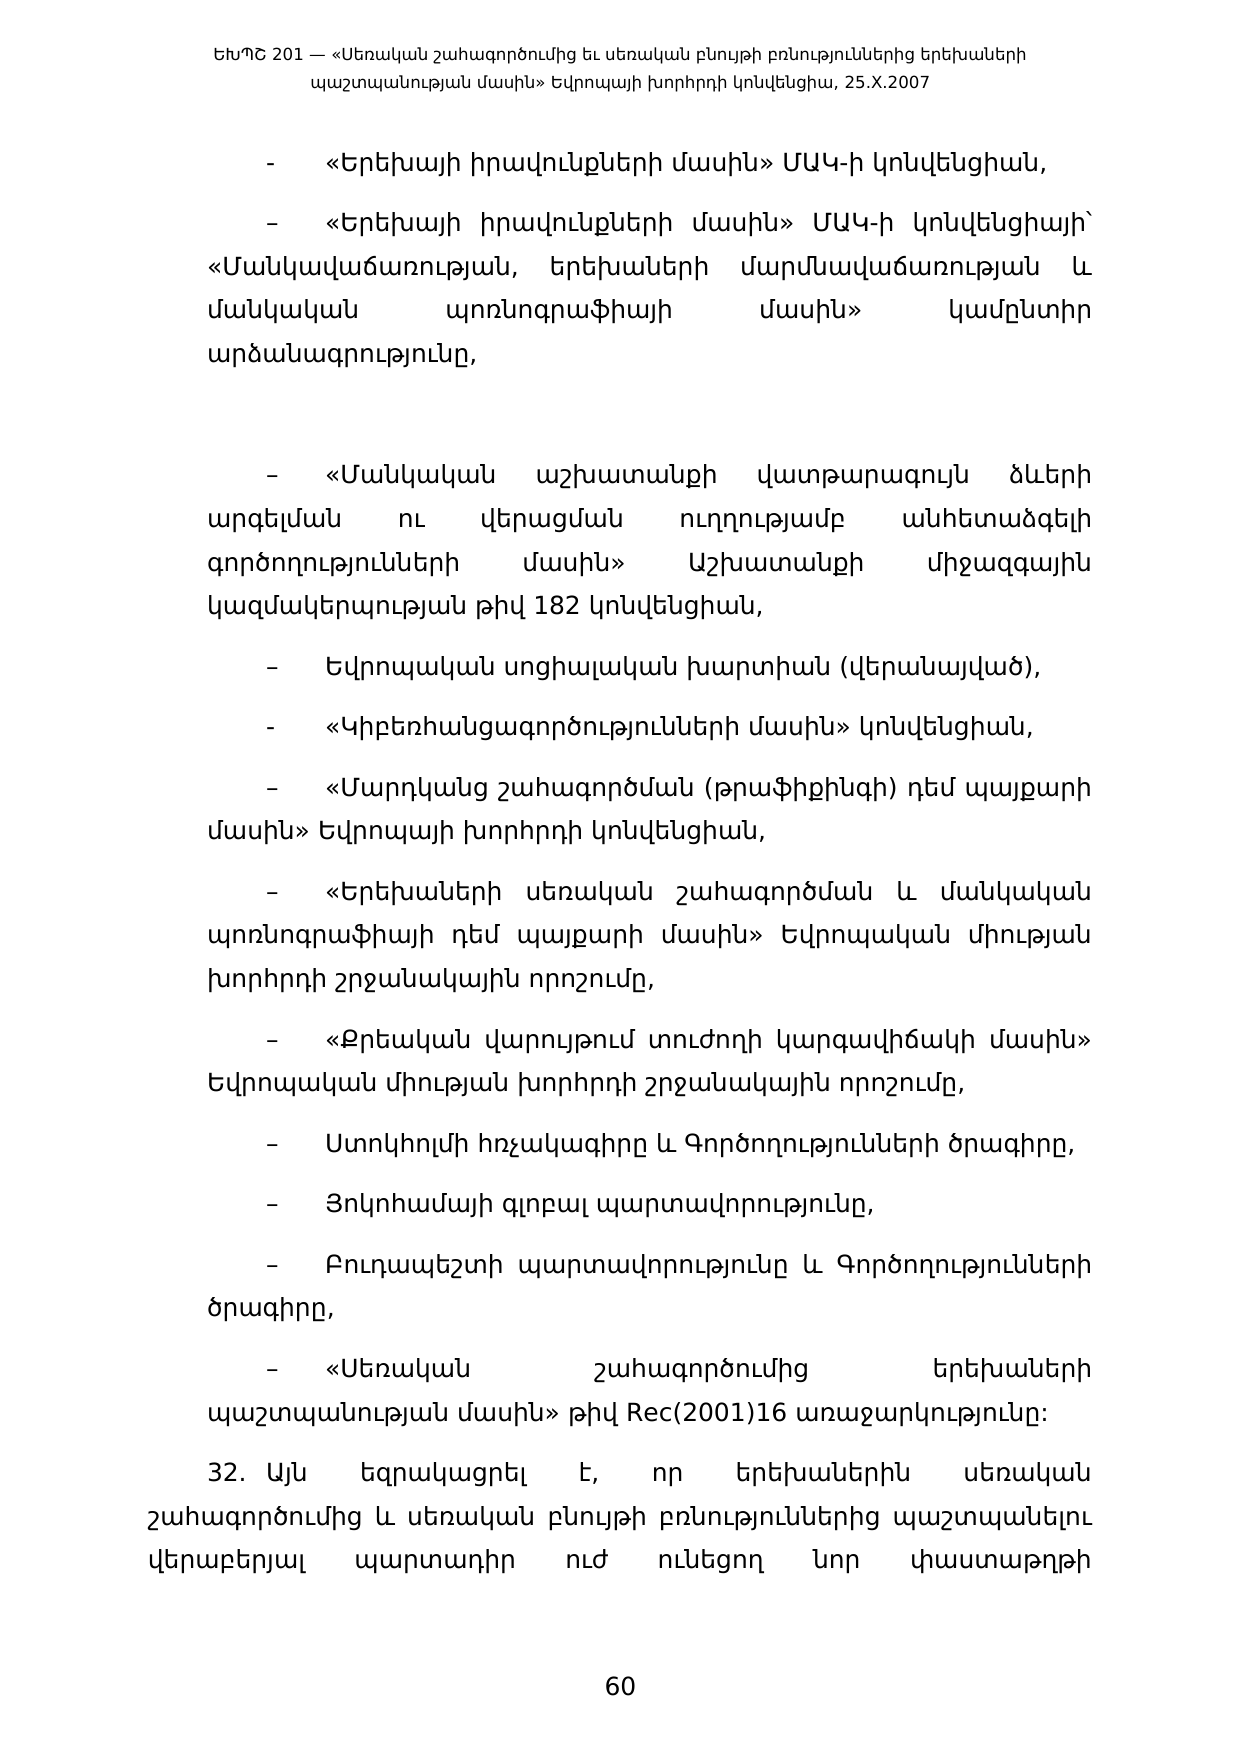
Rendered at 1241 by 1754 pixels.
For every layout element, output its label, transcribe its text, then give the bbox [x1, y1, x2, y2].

text – «Երեխայի իրավունքների մասին» ՄԱԿ-ի կոնվենցիայի՝ «Մանկավաճառության, երեխաների մարմնավաճառության և մանկական պոռնոգրաֆիայի մասին» կամընտիր արձանագրությունը, [207, 208, 1092, 368]
text – Յոկոհամայի գլոբալ պարտավորությունը, [207, 1189, 1092, 1218]
text – Բուդապեշտի պարտավորությունը և Գործողությունների ծրագիրը, [207, 1250, 1092, 1323]
text – «Երեխաների սեռական շահագործման և մանկական պոռնոգրաֆիայի դեմ պայքարի մասին» Եվրոպական միության խորհրդի շրջանակային որոշումը, [207, 877, 1092, 993]
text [148, 1458, 1092, 1575]
text – «Քրեական վարույթում տուժողի կարգավիճակի մասին» Եվրոպական միության խորհրդի շրջանակային որոշումը, [207, 1025, 1092, 1098]
text – «Մարդկանց շահագործման (թրաֆիքինգի) դեմ պայքարի մասին» Եվրոպայի խորհրդի կոնվենցիան, [207, 773, 1092, 846]
text – Եվրոպական սոցիալական խարտիան (վերանայված), [207, 652, 1092, 681]
text – Ստոկհոլմի հռչակագիրը և Գործողությունների ծրագիրը, [207, 1129, 1092, 1158]
text - «Երեխայի իրավունքների մասին» ՄԱԿ-ի կոնվենցիան, [207, 148, 1092, 177]
text – «Սեռական շահագործումից երեխաների պաշտպանության մասին» թիվ Rec(2001)16 առաջարկությունը: [207, 1354, 1092, 1427]
text – «Մանկական աշխատանքի վատթարագույն ձևերի արգելման ու վերացման ուղղությամբ անհետաձգելի գործողությունների մասին» Աշխատանքի միջազգային կազմակերպության թիվ 182 կոնվենցիան, [207, 460, 1092, 621]
text - «Կիբեռհանցագործությունների մասին» կոնվենցիան, [207, 712, 1092, 741]
